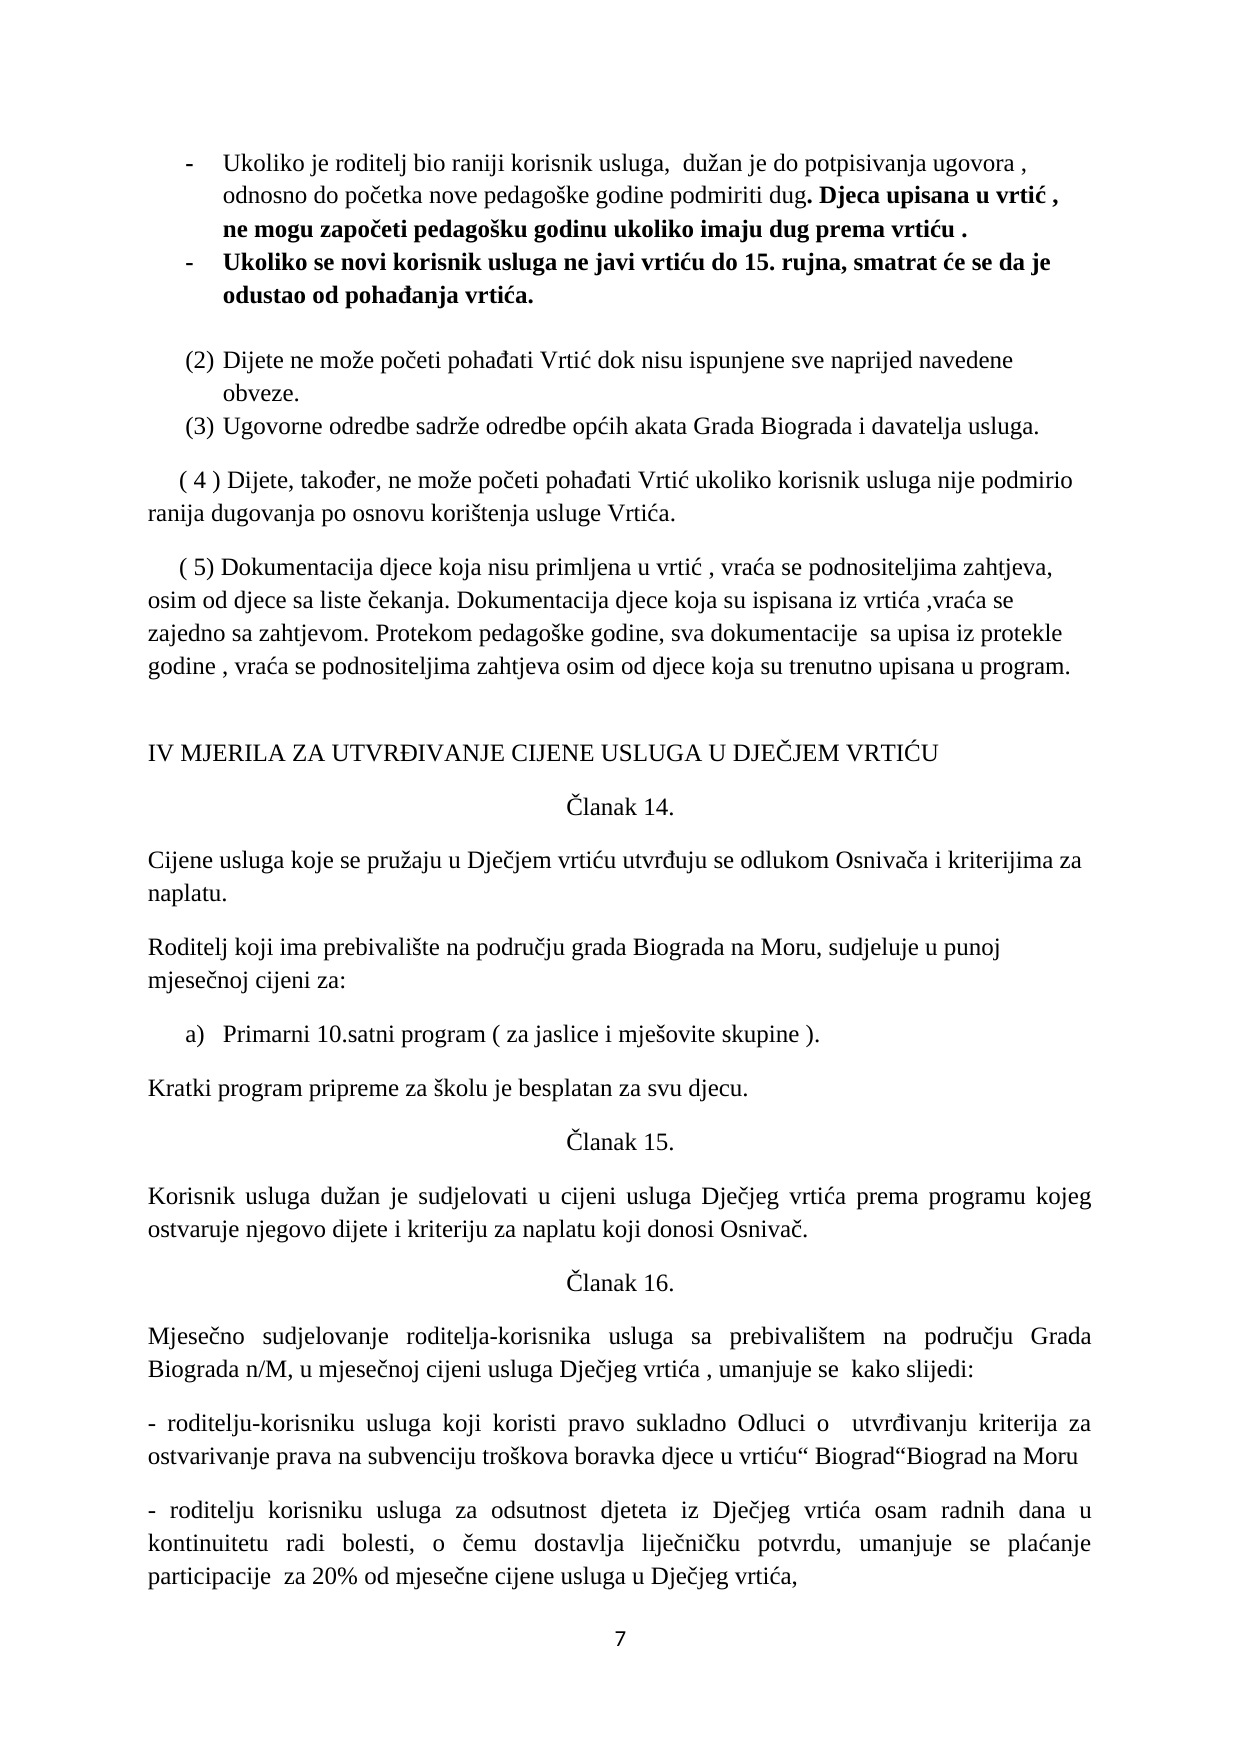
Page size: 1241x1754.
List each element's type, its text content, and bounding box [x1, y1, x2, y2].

list Ukoliko je roditelj bio raniji korisnik usluga, dužan je do potpisivanja ugovora , odnosno do početka nove pedagoške godine podmiriti dug. Djeca upisana u vrtić , ne mogu započeti pedagošku godinu ukoliko imaju dug prema vrtiću . [185, 148, 1093, 242]
list Ukoliko se novi korisnik usluga ne javi vrtiću do 15. rujna, smatrat će se da je odustao od pohađanja vrtića. [185, 247, 1093, 308]
list Ugovorne odredbe sadrže odredbe općih akata Grada Biograda i davatelja usluga. [185, 411, 1093, 440]
list Primarni 10.satni program ( za jaslice i mješovite skupine ). [185, 1019, 1093, 1048]
text - roditelju korisniku usluga za odsutnost djeteta iz Dječjeg vrtića osam radnih dana u kontinuitetu radi bolesti, o čemu dostavlja liječničku potvrdu, umanjuje se plaćanje participacije za 20% od mjesečne cijene usluga u Dječjeg vrtića, [148, 1495, 1093, 1590]
text IV MJERILA ZA UTVRĐIVANJE CIJENE USLUGA U DJEČJEM VRTIĆU [148, 738, 1093, 766]
text Članak 16. [148, 1268, 1093, 1296]
text Roditelj koji ima prebivalište na području grada Biograda na Moru, sudjeluje u punoj mjesečnoj cijeni za: [148, 932, 1093, 994]
text ( 4 ) Dijete, također, ne može početi pohađati Vrtić ukoliko korisnik usluga nije podmirio ranija dugovanja po osnovu korištenja usluge Vrtića. [148, 465, 1093, 527]
text Članak 14. [148, 792, 1093, 820]
list Dijete ne može početi pohađati Vrtić dok nisu ispunjene sve naprijed navedene obveze. [185, 345, 1093, 407]
text Cijene usluga koje se pružaju u Dječjem vrtiću utvrđuju se odlukom Osnivača i kriterijima za naplatu. [148, 845, 1093, 907]
text Mjesečno sudjelovanje roditelja-korisnika usluga sa prebivalištem na području Grada Biograda n/M, u mjesečnoj cijeni usluga Dječjeg vrtića , umanjuje se kako slijedi: [148, 1321, 1093, 1383]
text - roditelju-korisniku usluga koji koristi pravo sukladno Odluci o utvrđivanju kriterija za ostvarivanje prava na subvenciju troškova boravka djece u vrtiću“ Biograd“Biograd na Moru [148, 1408, 1093, 1470]
text Članak 15. [148, 1127, 1093, 1156]
text Kratki program pripreme za školu je besplatan za svu djecu. [148, 1073, 1093, 1102]
text ( 5) Dokumentacija djece koja nisu primljena u vrtić , vraća se podnositeljima zahtjeva, osim od djece sa liste čekanja. Dokumentacija djece koja su ispisana iz vrtića ,vraća se zajedno sa zahtjevom. Protekom pedagoške godine, sva dokumentacije sa upisa iz protekle godine , vraća se podnositeljima zahtjeva osim od djece koja su trenutno upisana u program. [148, 552, 1093, 713]
text Korisnik usluga dužan je sudjelovati u cijeni usluga Dječjeg vrtića prema programu kojeg ostvaruje njegovo dijete i kriteriju za naplatu koji donosi Osnivač. [148, 1181, 1093, 1242]
